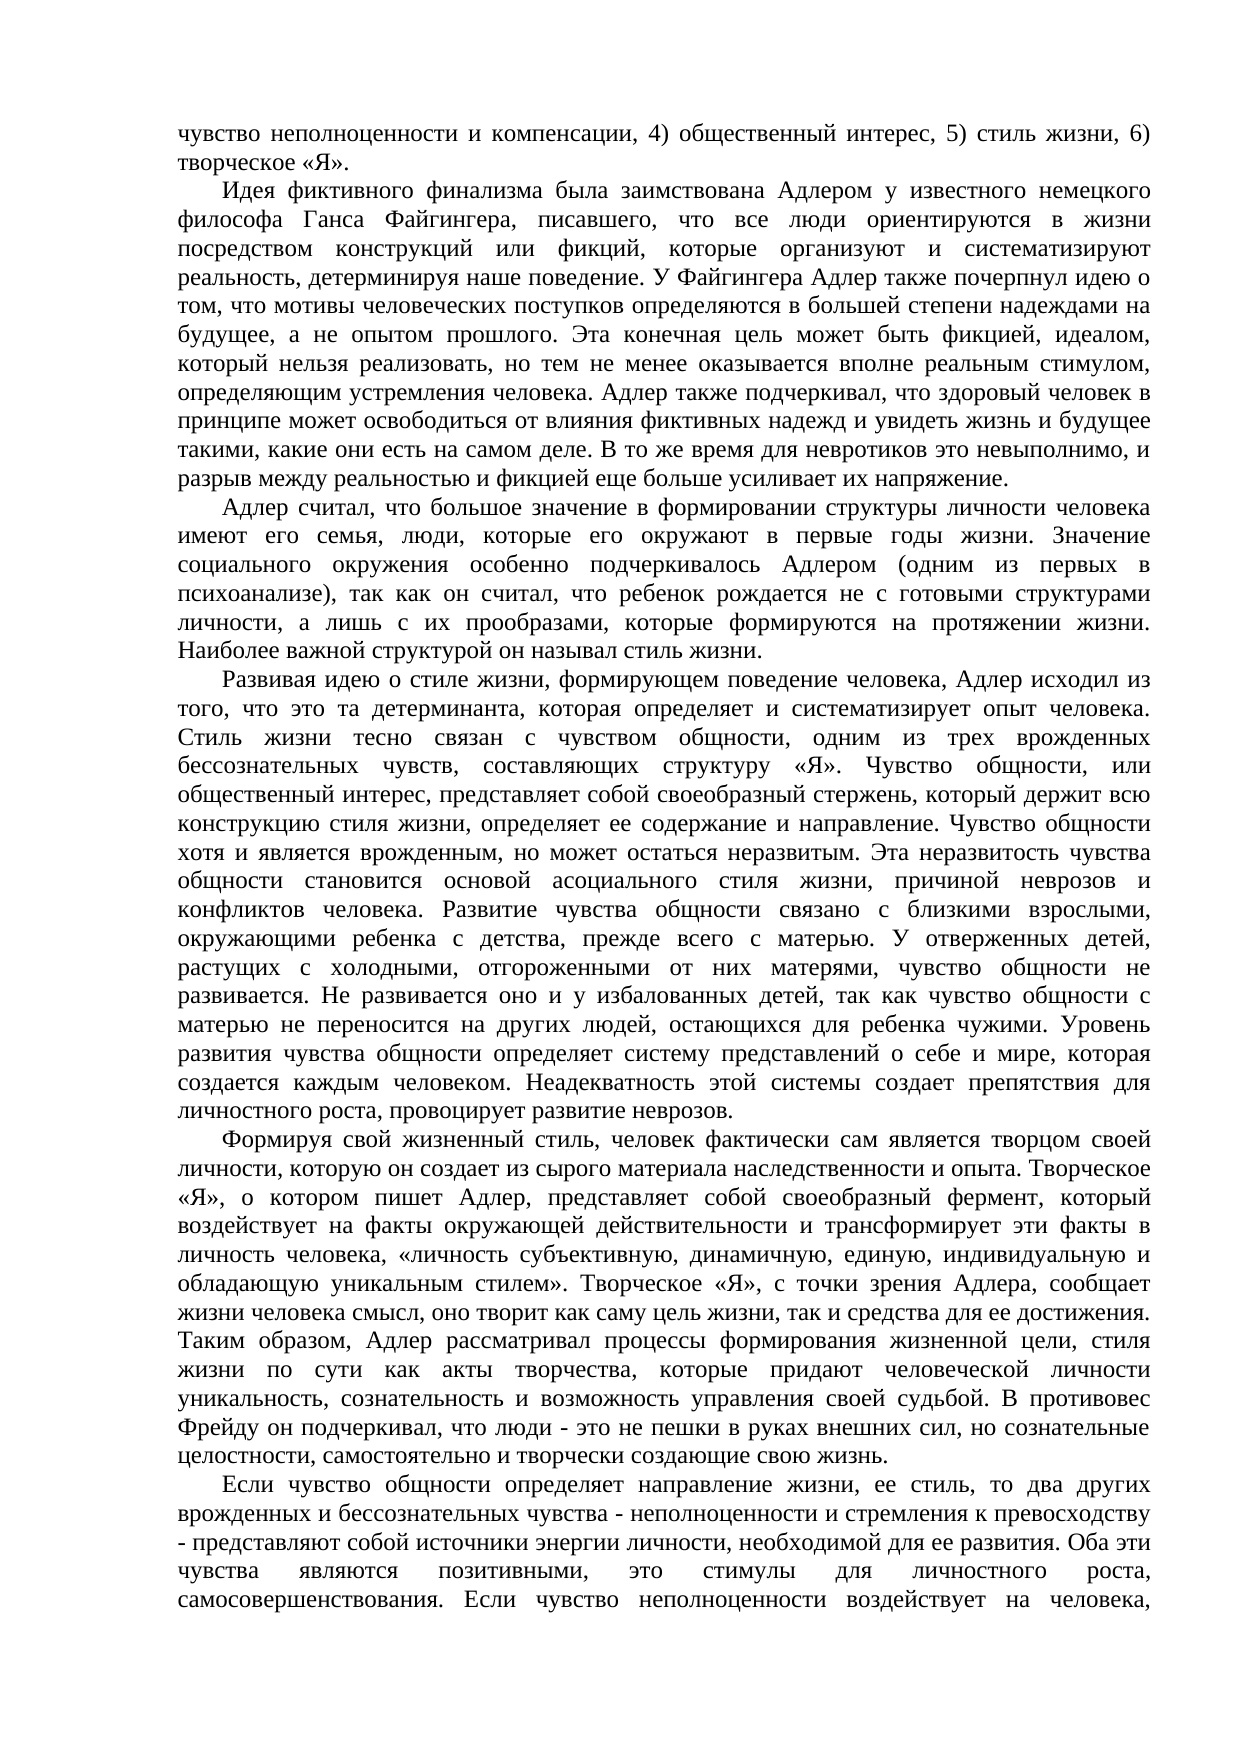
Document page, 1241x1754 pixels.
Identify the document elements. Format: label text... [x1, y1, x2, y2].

text Формируя свой жизненный стиль, человек фактически сам является творцом своей личности, которую он создает из сырого материала наследственности и опыта. Творческое «Я», о котором пишет Адлер, представляет собой своеобразный фермент, который воздействует на факты окружающей действительности и трансформирует эти факты в личность человека, «личность субъективную, динамичную, единую, индивидуальную и обладающую уникальным стилем». Творческое «Я», с точки зрения Адлера, сообщает жизни человека смысл, оно творит как саму цель жизни, так и средства для ее достижения. Таким образом, Адлер рассматривал процессы формирования жизненной цели, стиля жизни по сути как акты творчества, которые придают человеческой личности уникальность, сознательность и возможность управления своей судьбой. В противовес Фрейду он подчеркивал, что люди - это не пешки в руках внешних сил, но сознательные целостности, самостоятельно и творчески создающие свою жизнь. [177, 1124, 1152, 1469]
text Развивая идею о стиле жизни, формирующем поведение человека, Адлер исходил из того, что это та детерминанта, которая определяет и систематизирует опыт человека. Стиль жизни тесно связан с чувством общности, одним из трех врожденных бессознательных чувств, составляющих структуру «Я». Чувство общности, или общественный интерес, представляет собой своеобразный стержень, который держит всю конструкцию стиля жизни, определяет ее содержание и направление. Чувство общности хотя и является врожденным, но может остаться неразвитым. Эта неразвитость чувства общности становится основой асоциального стиля жизни, причиной неврозов и конфликтов человека. Развитие чувства общности связано с близкими взрослыми, окружающими ребенка с детства, прежде всего с матерью. У отверженных детей, растущих с холодными, отгороженными от них матерями, чувство общности не развивается. Не развивается оно и у избалованных детей, так как чувство общности с матерью не переносится на других людей, остающихся для ребенка чужими. Уровень развития чувства общности определяет систему представлений о себе и мире, которая создается каждым человеком. Неадекватность этой системы создает препятствия для личностного роста, провоцирует развитие неврозов. [177, 664, 1152, 1124]
text Идея фиктивного финализма была заимствована Адлером у известного немецкого философа Ганса Файгингера, писавшего, что все люди ориентируются в жизни посредством конструкций или фикций, которые организуют и систематизируют реальность, детерминируя наше поведение. У Файгингера Адлер также почерпнул идею о том, что мотивы человеческих поступков определяются в большей степени надеждами на будущее, а не опытом прошлого. Эта конечная цель может быть фикцией, идеалом, который нельзя реализовать, но тем не менее оказывается вполне реальным стимулом, определяющим устремления человека. Адлер также подчеркивал, что здоровый человек в принципе может освободиться от влияния фиктивных надежд и увидеть жизнь и будущее такими, какие они есть на самом деле. В то же время для невротиков это невыполнимо, и разрыв между реальностью и фикцией еще больше усиливает их напряжение. [177, 176, 1152, 492]
text Адлер считал, что большое значение в формировании структуры личности человека имеют его семья, люди, которые его окружают в первые годы жизни. Значение социального окружения особенно подчеркивалось Адлером (одним из первых в психоанализе), так как он считал, что ребенок рождается не с готовыми структурами личности, а лишь с их прообразами, которые формируются на протяжении жизни. Наиболее важной структурой он называл стиль жизни. [177, 492, 1152, 664]
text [177, 118, 1152, 176]
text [177, 1469, 1152, 1613]
